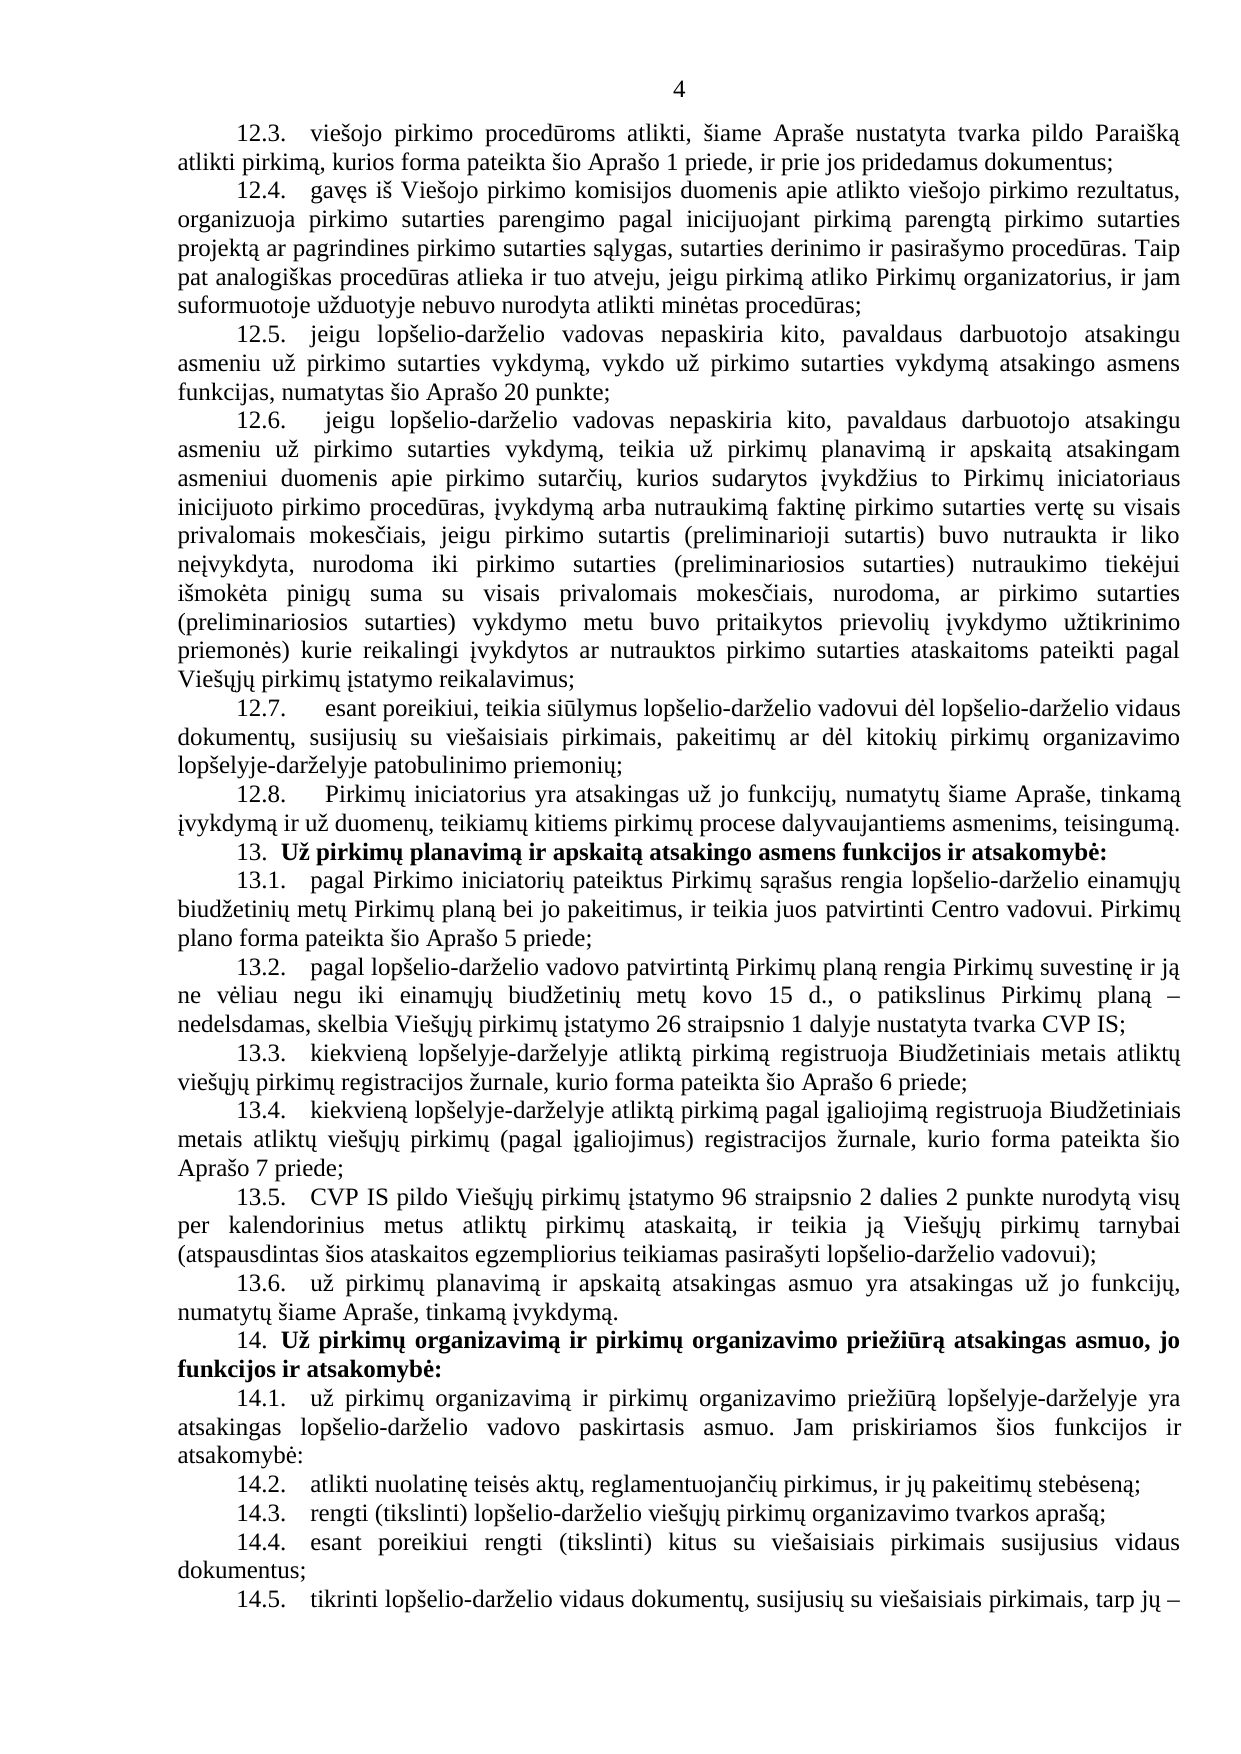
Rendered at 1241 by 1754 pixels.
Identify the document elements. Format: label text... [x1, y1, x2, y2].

list gavęs iš Viešojo pirkimo komisijos duomenis apie atlikto viešojo pirkimo rezultatus, organizuoja pirkimo sutarties parengimo pagal inicijuojant pirkimą parengtą pirkimo sutarties projektą ar pagrindines pirkimo sutarties sąlygas, sutarties derinimo ir pasirašymo procedūras. Taip pat analogiškas procedūras atlieka ir tuo atveju, jeigu pirkimą atliko Pirkimų organizatorius, ir jam suformuotoje užduotyje nebuvo nurodyta atlikti minėtas procedūras; [177, 176, 1181, 319]
list Pirkimų iniciatorius yra atsakingas už jo funkcijų, numatytų šiame Apraše, tinkamą įvykdymą ir už duomenų, teikiamų kitiems pirkimų procese dalyvaujantiems asmenims, teisingumą. [177, 779, 1181, 837]
list už pirkimų organizavimą ir pirkimų organizavimo priežiūrą lopšelyje-darželyje yra atsakingas lopšelio-darželio vadovo paskirtasis asmuo. Jam priskiriamos šios funkcijos ir atsakomybė: [177, 1383, 1181, 1469]
list pagal lopšelio-darželio vadovo patvirtintą Pirkimų planą rengia Pirkimų suvestinę ir ją ne vėliau negu iki einamųjų biudžetinių metų kovo 15 d., o patikslinus Pirkimų planą – nedelsdamas, skelbia Viešųjų pirkimų įstatymo 26 straipsnio 1 dalyje nustatyta tvarka CVP IS; [177, 952, 1181, 1038]
list jeigu lopšelio-darželio vadovas nepaskiria kito, pavaldaus darbuotojo atsakingu asmeniu už pirkimo sutarties vykdymą, teikia už pirkimų planavimą ir apskaitą atsakingam asmeniui duomenis apie pirkimo sutarčių, kurios sudarytos įvykdžius to Pirkimų iniciatoriaus inicijuoto pirkimo procedūras, įvykdymą arba nutraukimą faktinę pirkimo sutarties vertę su visais privalomais mokesčiais, jeigu pirkimo sutartis (preliminarioji sutartis) buvo nutraukta ir liko neįvykdyta, nurodoma iki pirkimo sutarties (preliminariosios sutarties) nutraukimo tiekėjui išmokėta pinigų suma su visais privalomais mokesčiais, nurodoma, ar pirkimo sutarties (preliminariosios sutarties) vykdymo metu buvo pritaikytos prievolių įvykdymo užtikrinimo priemonės) kurie reikalingi įvykdytos ar nutrauktos pirkimo sutarties ataskaitoms pateikti pagal Viešųjų pirkimų įstatymo reikalavimus; [177, 406, 1181, 693]
list pagal Pirkimo iniciatorių pateiktus Pirkimų sąrašus rengia lopšelio-darželio einamųjų biudžetinių metų Pirkimų planą bei jo pakeitimus, ir teikia juos patvirtinti Centro vadovui. Pirkimų plano forma pateikta šio Aprašo 5 priede; [177, 866, 1181, 952]
list Už pirkimų organizavimą ir pirkimų organizavimo priežiūrą atsakingas asmuo, jo funkcijos ir atsakomybė: [177, 1326, 1181, 1383]
list jeigu lopšelio-darželio vadovas nepaskiria kito, pavaldaus darbuotojo atsakingu asmeniu už pirkimo sutarties vykdymą, vykdo už pirkimo sutarties vykdymą atsakingo asmens funkcijas, numatytas šio Aprašo 20 punkte; [177, 319, 1181, 406]
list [177, 1584, 1181, 1613]
list CVP IS pildo Viešųjų pirkimų įstatymo 96 straipsnio 2 dalies 2 punkte nurodytą visų per kalendorinius metus atliktų pirkimų ataskaitą, ir teikia ją Viešųjų pirkimų tarnybai (atspausdintas šios ataskaitos egzempliorius teikiamas pasirašyti lopšelio-darželio vadovui); [177, 1182, 1181, 1268]
list esant poreikiui rengti (tikslinti) kitus su viešaisiais pirkimais susijusius vidaus dokumentus; [177, 1527, 1181, 1584]
list kiekvieną lopšelyje-darželyje atliktą pirkimą registruoja Biudžetiniais metais atliktų viešųjų pirkimų registracijos žurnale, kurio forma pateikta šio Aprašo 6 priede; [177, 1038, 1181, 1096]
list atlikti nuolatinę teisės aktų, reglamentuojančių pirkimus, ir jų pakeitimų stebėseną; [177, 1469, 1181, 1498]
list Už pirkimų planavimą ir apskaitą atsakingo asmens funkcijos ir atsakomybė: [177, 837, 1181, 866]
list esant poreikiui, teikia siūlymus lopšelio-darželio vadovui dėl lopšelio-darželio vidaus dokumentų, susijusių su viešaisiais pirkimais, pakeitimų ar dėl kitokių pirkimų organizavimo lopšelyje-darželyje patobulinimo priemonių; [177, 693, 1181, 779]
list rengti (tikslinti) lopšelio-darželio viešųjų pirkimų organizavimo tvarkos aprašą; [177, 1498, 1181, 1527]
list už pirkimų planavimą ir apskaitą atsakingas asmuo yra atsakingas už jo funkcijų, numatytų šiame Apraše, tinkamą įvykdymą. [177, 1268, 1181, 1326]
list kiekvieną lopšelyje-darželyje atliktą pirkimą pagal įgaliojimą registruoja Biudžetiniais metais atliktų viešųjų pirkimų (pagal įgaliojimus) registracijos žurnale, kurio forma pateikta šio Aprašo 7 priede; [177, 1096, 1181, 1182]
list viešojo pirkimo procedūroms atlikti, šiame Apraše nustatyta tvarka pildo Paraišką atlikti pirkimą, kurios forma pateikta šio Aprašo 1 priede, ir prie jos pridedamus dokumentus; [177, 118, 1181, 176]
